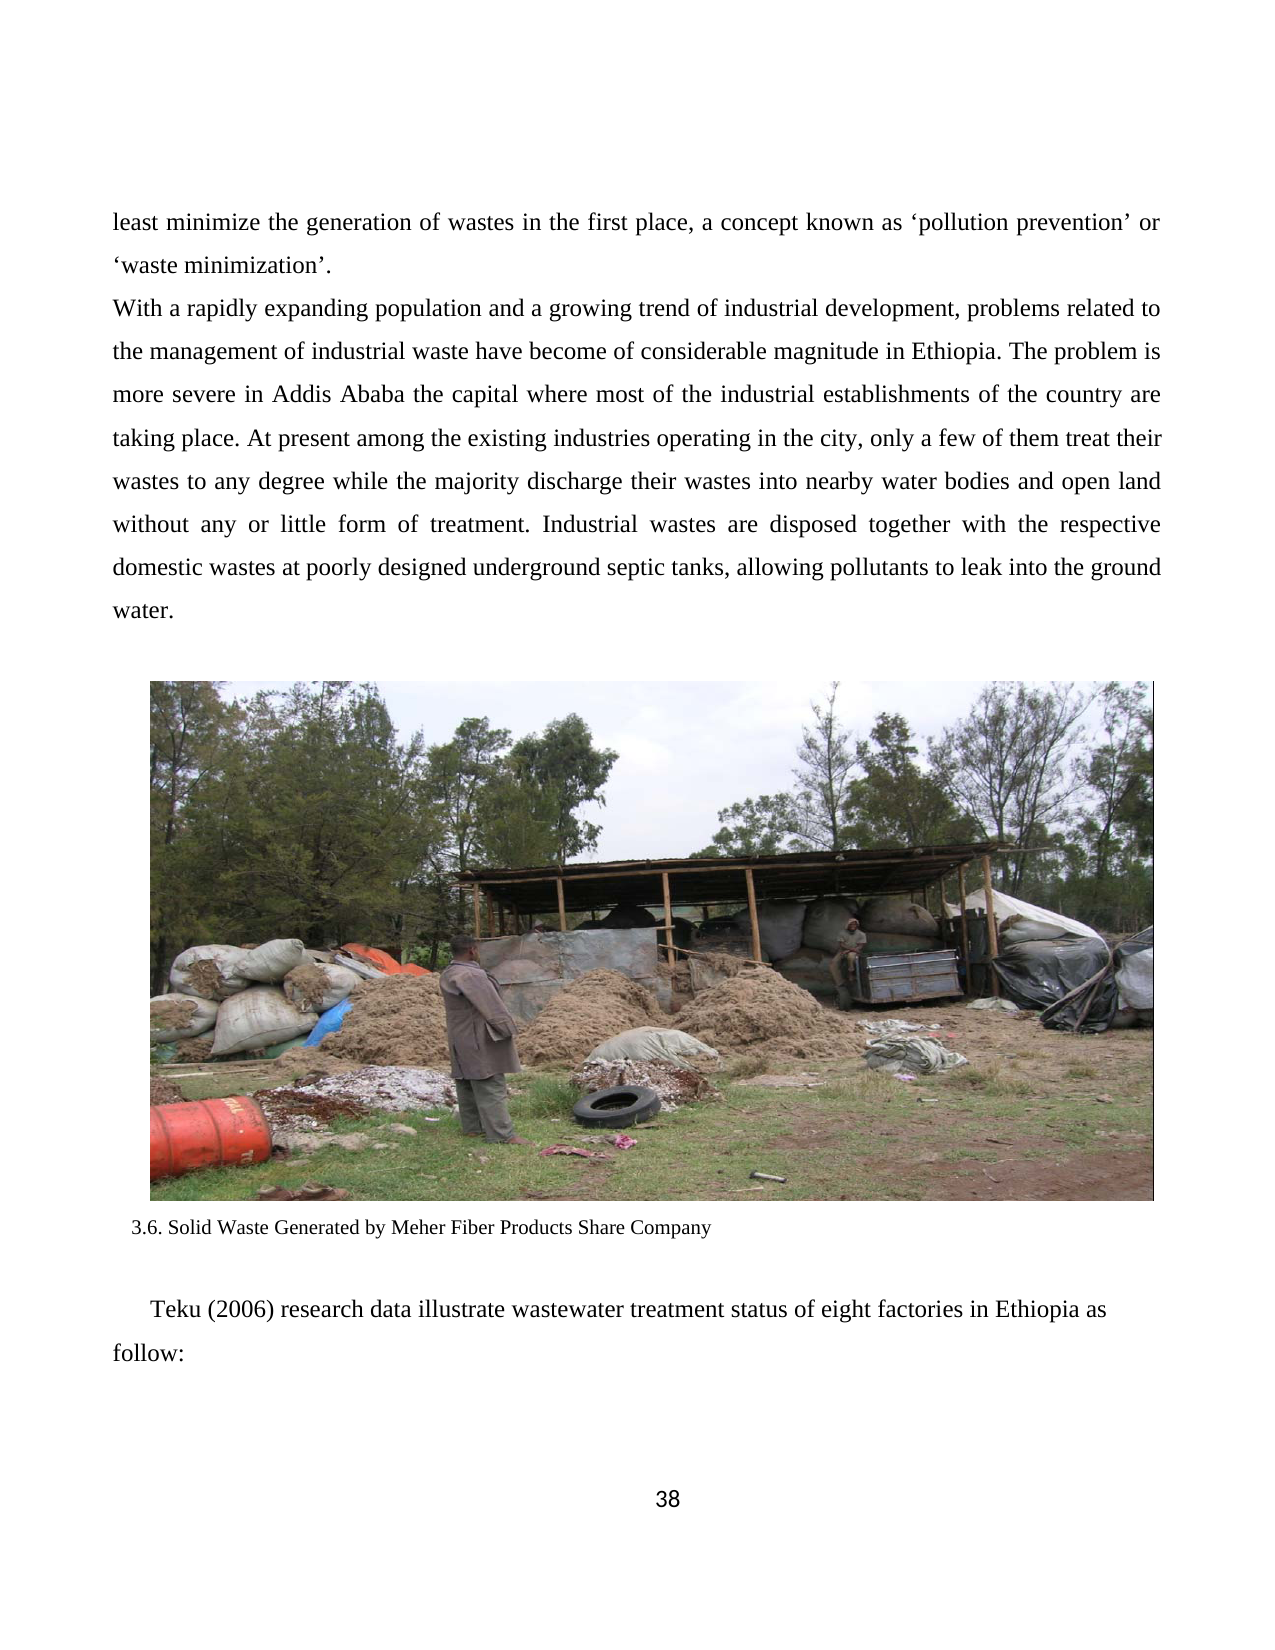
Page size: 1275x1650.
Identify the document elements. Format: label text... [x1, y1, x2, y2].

text With a rapidly expanding population and a growing trend of industrial development, problems related to the management of industrial waste have become of considerable magnitude in Ethiopia. The problem is more severe in Addis Ababa the capital where most of the industrial establishments of the country are taking place. At present among the existing industries operating in the city, only a few of them treat their wastes to any degree while the majority discharge their wastes into nearby water bodies and open land without any or little form of treatment. Industrial wastes are disposed together with the respective domestic wastes at poorly designed underground septic tanks, allowing pollutants to leak into the ground water. [112, 293, 1162, 624]
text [112, 207, 1162, 279]
text Teku (2006) research data illustrate wastewater treatment status of eight factories in Ethiopia as follow: [112, 1294, 1162, 1366]
text 3.6. Solid Waste Generated by Meher Fiber Products Share Company [112, 1215, 1162, 1239]
